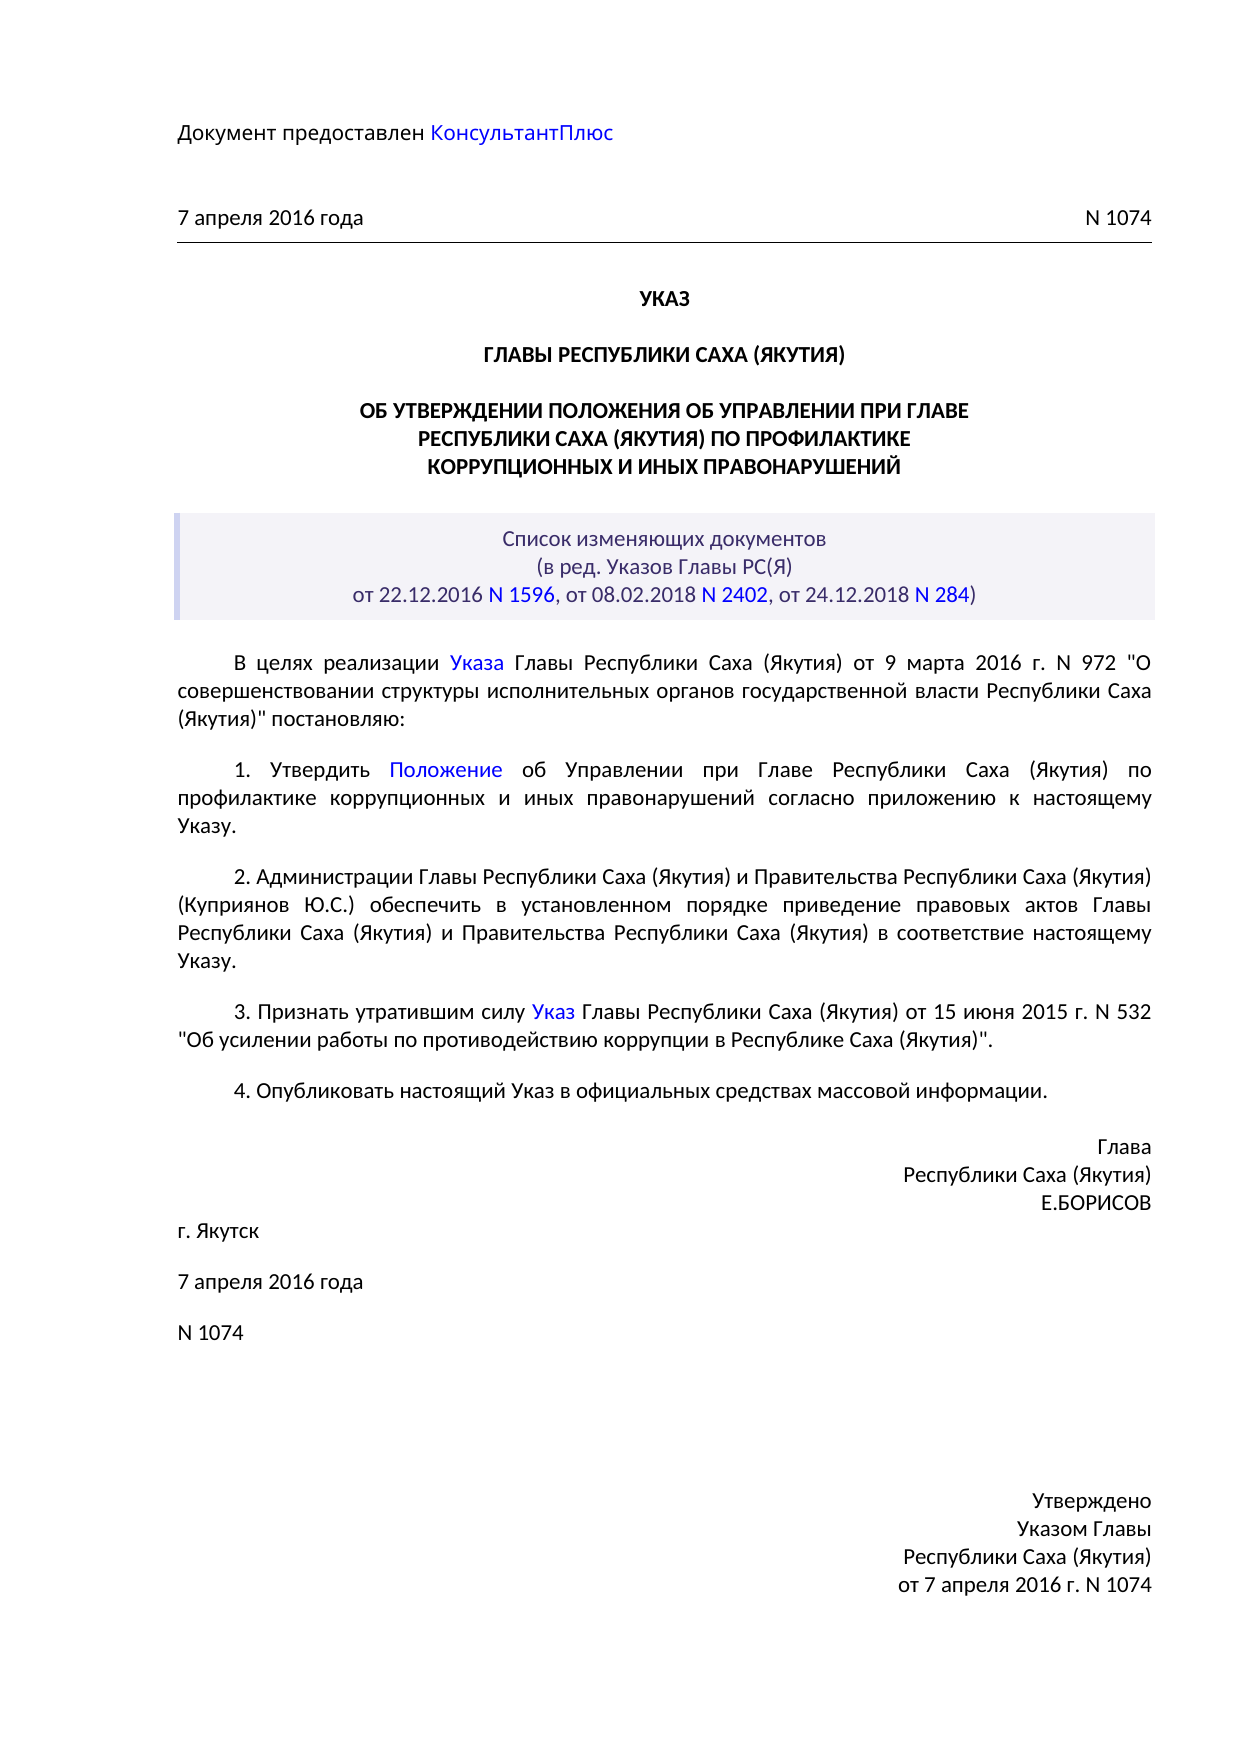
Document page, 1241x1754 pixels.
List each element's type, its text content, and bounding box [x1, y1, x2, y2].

text N 1074 [177, 1318, 1152, 1346]
text от 7 апреля 2016 г. N 1074 [177, 1570, 1152, 1598]
title УКАЗ [177, 284, 1152, 312]
text В целях реализации Указа Главы Республики Саха (Якутия) от 9 марта 2016 г. N 972 "О совершенствовании структуры исполнительных органов государственной власти Республики Саха (Якутия)" постановляю: [177, 648, 1152, 732]
table_header Список изменяющих документов (в ред. Указов Главы РС(Я) от 22.12.2016 N 1596, от 08.02.2018 N 2402, от 24.12.2018 N 284) [180, 513, 1149, 620]
text 3. Признать утратившим силу Указ Главы Республики Саха (Якутия) от 15 июня 2015 г. N 532 "Об усилении работы по противодействию коррупции в Республике Саха (Якутия)". [177, 997, 1152, 1053]
text Утверждено [177, 1486, 1152, 1514]
table_header 7 апреля 2016 года [177, 203, 664, 231]
text 4. Опубликовать настоящий Указ в официальных средствах массовой информации. [177, 1076, 1152, 1104]
text 2. Администрации Главы Республики Саха (Якутия) и Правительства Республики Саха (Якутия) (Куприянов Ю.С.) обеспечить в установленном порядке приведение правовых актов Главы Республики Саха (Якутия) и Правительства Республики Саха (Якутия) в соответствие настоящему Указу. [177, 862, 1152, 974]
title Документ предоставлен КонсультантПлюс [177, 118, 1152, 175]
table_header N 1074 [664, 203, 1152, 231]
title РЕСПУБЛИКИ САХА (ЯКУТИЯ) ПО ПРОФИЛАКТИКЕ [177, 424, 1152, 452]
title ГЛАВЫ РЕСПУБЛИКИ САХА (ЯКУТИЯ) [177, 340, 1152, 368]
text Указом Главы [177, 1514, 1152, 1542]
text Глава [177, 1132, 1152, 1160]
title КОРРУПЦИОННЫХ И ИНЫХ ПРАВОНАРУШЕНИЙ [177, 452, 1152, 480]
title ОБ УТВЕРЖДЕНИИ ПОЛОЖЕНИЯ ОБ УПРАВЛЕНИИ ПРИ ГЛАВЕ [177, 396, 1152, 424]
text 7 апреля 2016 года [177, 1267, 1152, 1295]
text Е.БОРИСОВ [177, 1188, 1152, 1216]
text 1. Утвердить Положение об Управлении при Главе Республики Саха (Якутия) по профилактике коррупционных и иных правонарушений согласно приложению к настоящему Указу. [177, 755, 1152, 839]
text г. Якутск [177, 1216, 1152, 1244]
text Республики Саха (Якутия) [177, 1542, 1152, 1570]
text Республики Саха (Якутия) [177, 1160, 1152, 1188]
